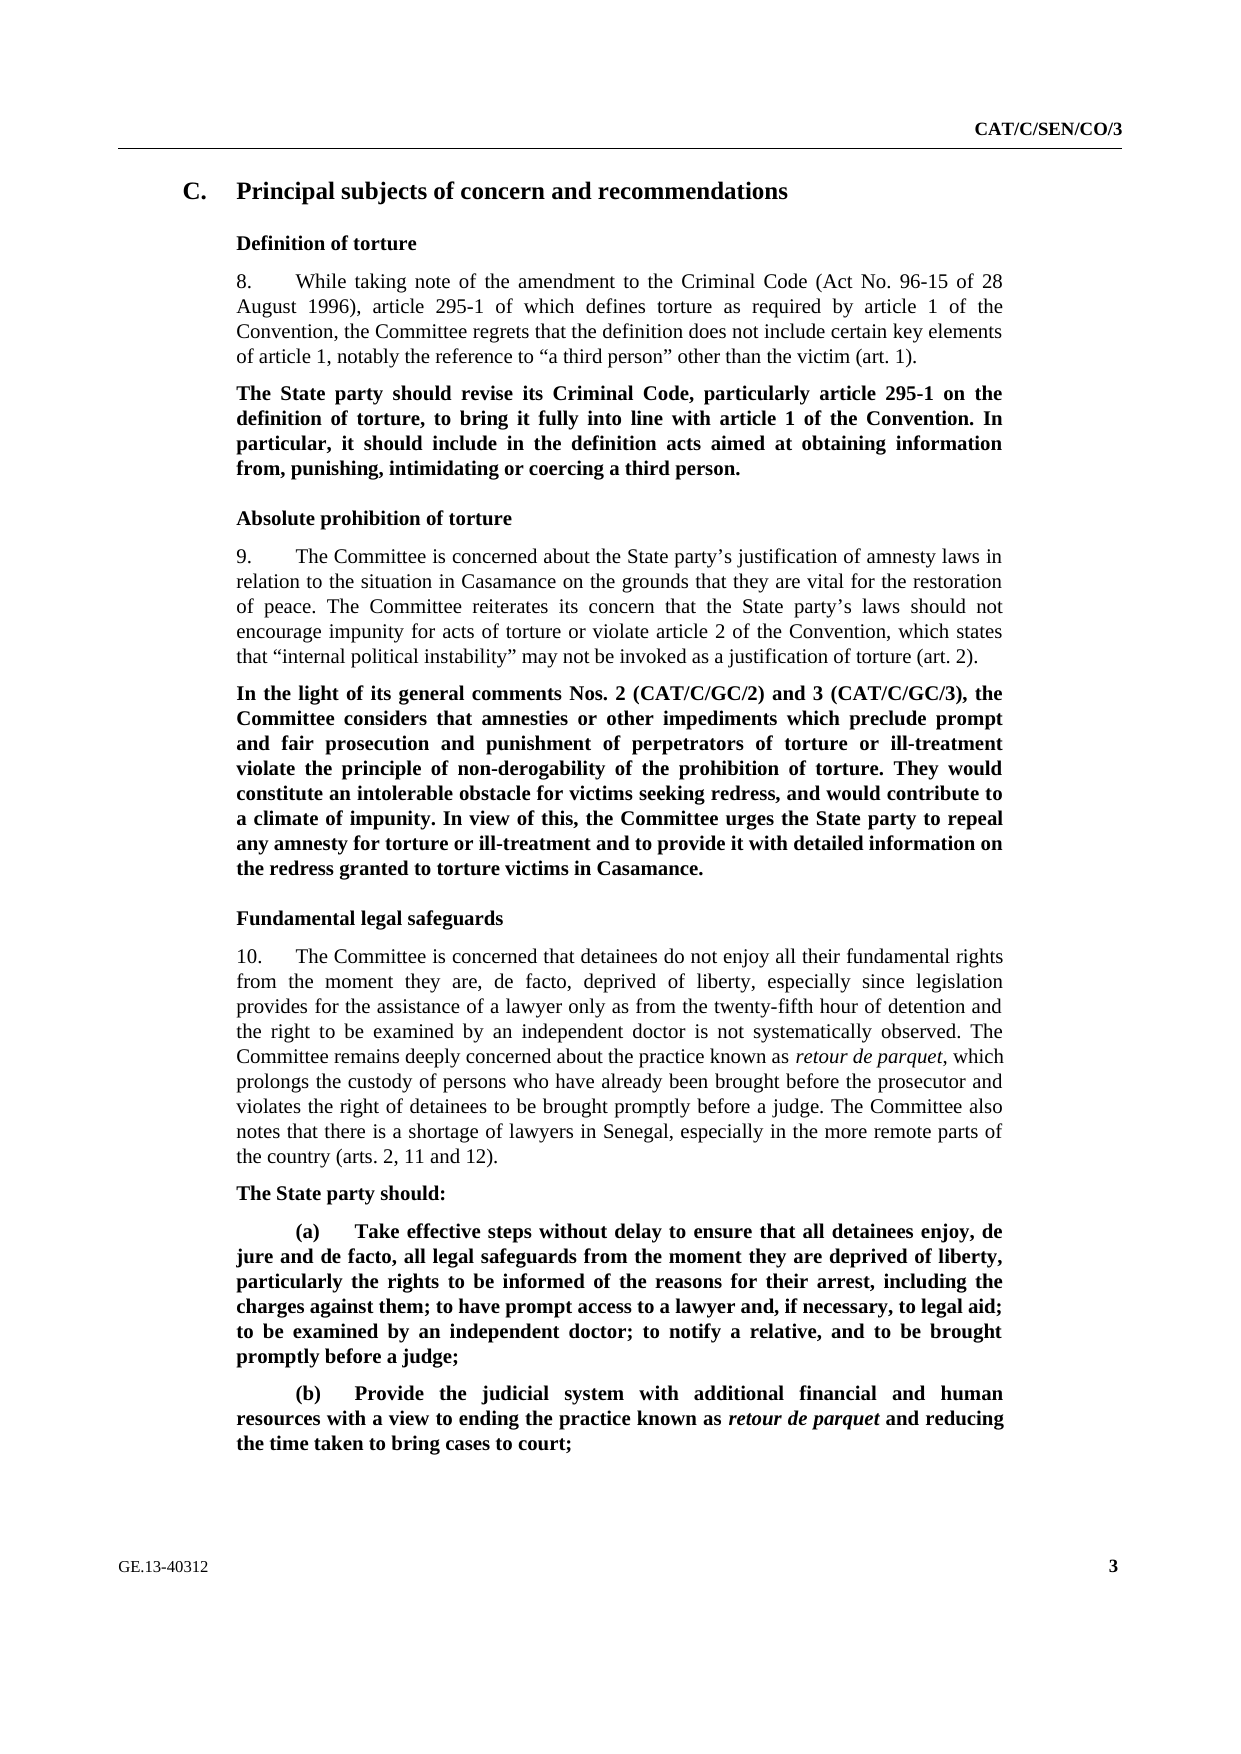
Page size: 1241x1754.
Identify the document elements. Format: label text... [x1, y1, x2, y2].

text 8. While taking note of the amendment to the Criminal Code (Act No. 96-15 of 28 August 1996), article 295-1 of which defines torture as required by article 1 of the Convention, the Committee regrets that the definition does not include certain key elements of article 1, notably the reference to “a third person” other than the victim (art. 1). [236, 268, 1004, 368]
text Definition of torture [118, 230, 1004, 255]
text 10. The Committee is concerned that detainees do not enjoy all their fundamental rights from the moment they are, de facto, deprived of liberty, especially since legislation provides for the assistance of a lawyer only as from the twenty-fifth hour of detention and the right to be examined by an independent doctor is not systematically observed. The Committee remains deeply concerned about the practice known as retour de parquet, which prolongs the custody of persons who have already been brought before the prosecutor and violates the right of detainees to be brought promptly before a judge. The Committee also notes that there is a shortage of lawyers in , especially in the more remote parts of the country (arts. 2, 11 and 12). [236, 943, 1004, 1168]
text C. Principal subjects of concern and recommendations [118, 177, 1004, 205]
text In the light of its general comments Nos. 2 (CAT/C/GC/2) and 3 (CAT/C/GC/3), the Committee considers that amnesties or other impediments which preclude prompt and fair prosecution and punishment of perpetrators of torture or ill-treatment violate the principle of non-derogability of the prohibition of torture. They would constitute an intolerable obstacle for victims seeking redress, and would contribute to a climate of impunity. In view of this, the Committee urges the State party to repeal any amnesty for torture or ill-treatment and to provide it with detailed information on the redress granted to torture victims in Casamance. [236, 680, 1004, 880]
text (a) Take effective steps without delay to ensure that all detainees enjoy, de jure and de facto, all legal safeguards from the moment they are deprived of liberty, particularly the rights to be informed of the reasons for their arrest, including the charges against them; to have prompt access to a lawyer and, if necessary, to legal aid; to be examined by an independent doctor; to notify a relative, and to be brought promptly before a judge; [236, 1218, 1004, 1368]
text (b) Provide the judicial system with additional financial and human resources with a view to ending the practice known as retour de parquet and reducing the time taken to bring cases to court; [236, 1380, 1004, 1455]
text The State party should: [236, 1180, 1004, 1205]
text 9. The Committee is concerned about the State party’s justification of amnesty laws in relation to the situation in Casamance on the grounds that they are vital for the restoration of peace. The Committee reiterates its concern that the State party’s laws should not encourage impunity for acts of torture or violate article 2 of the Convention, which states that “internal political instability” may not be invoked as a justification of torture (art. 2). [236, 543, 1004, 668]
text Absolute prohibition of torture [118, 505, 1004, 530]
text Fundamental legal safeguards [118, 905, 1004, 930]
text The State party should revise its Criminal Code, particularly article 295-1 on the definition of torture, to bring it fully into line with article 1 of the Convention. In particular, it should include in the definition acts aimed at obtaining information from, punishing, intimidating or coercing a third person. [236, 380, 1004, 480]
